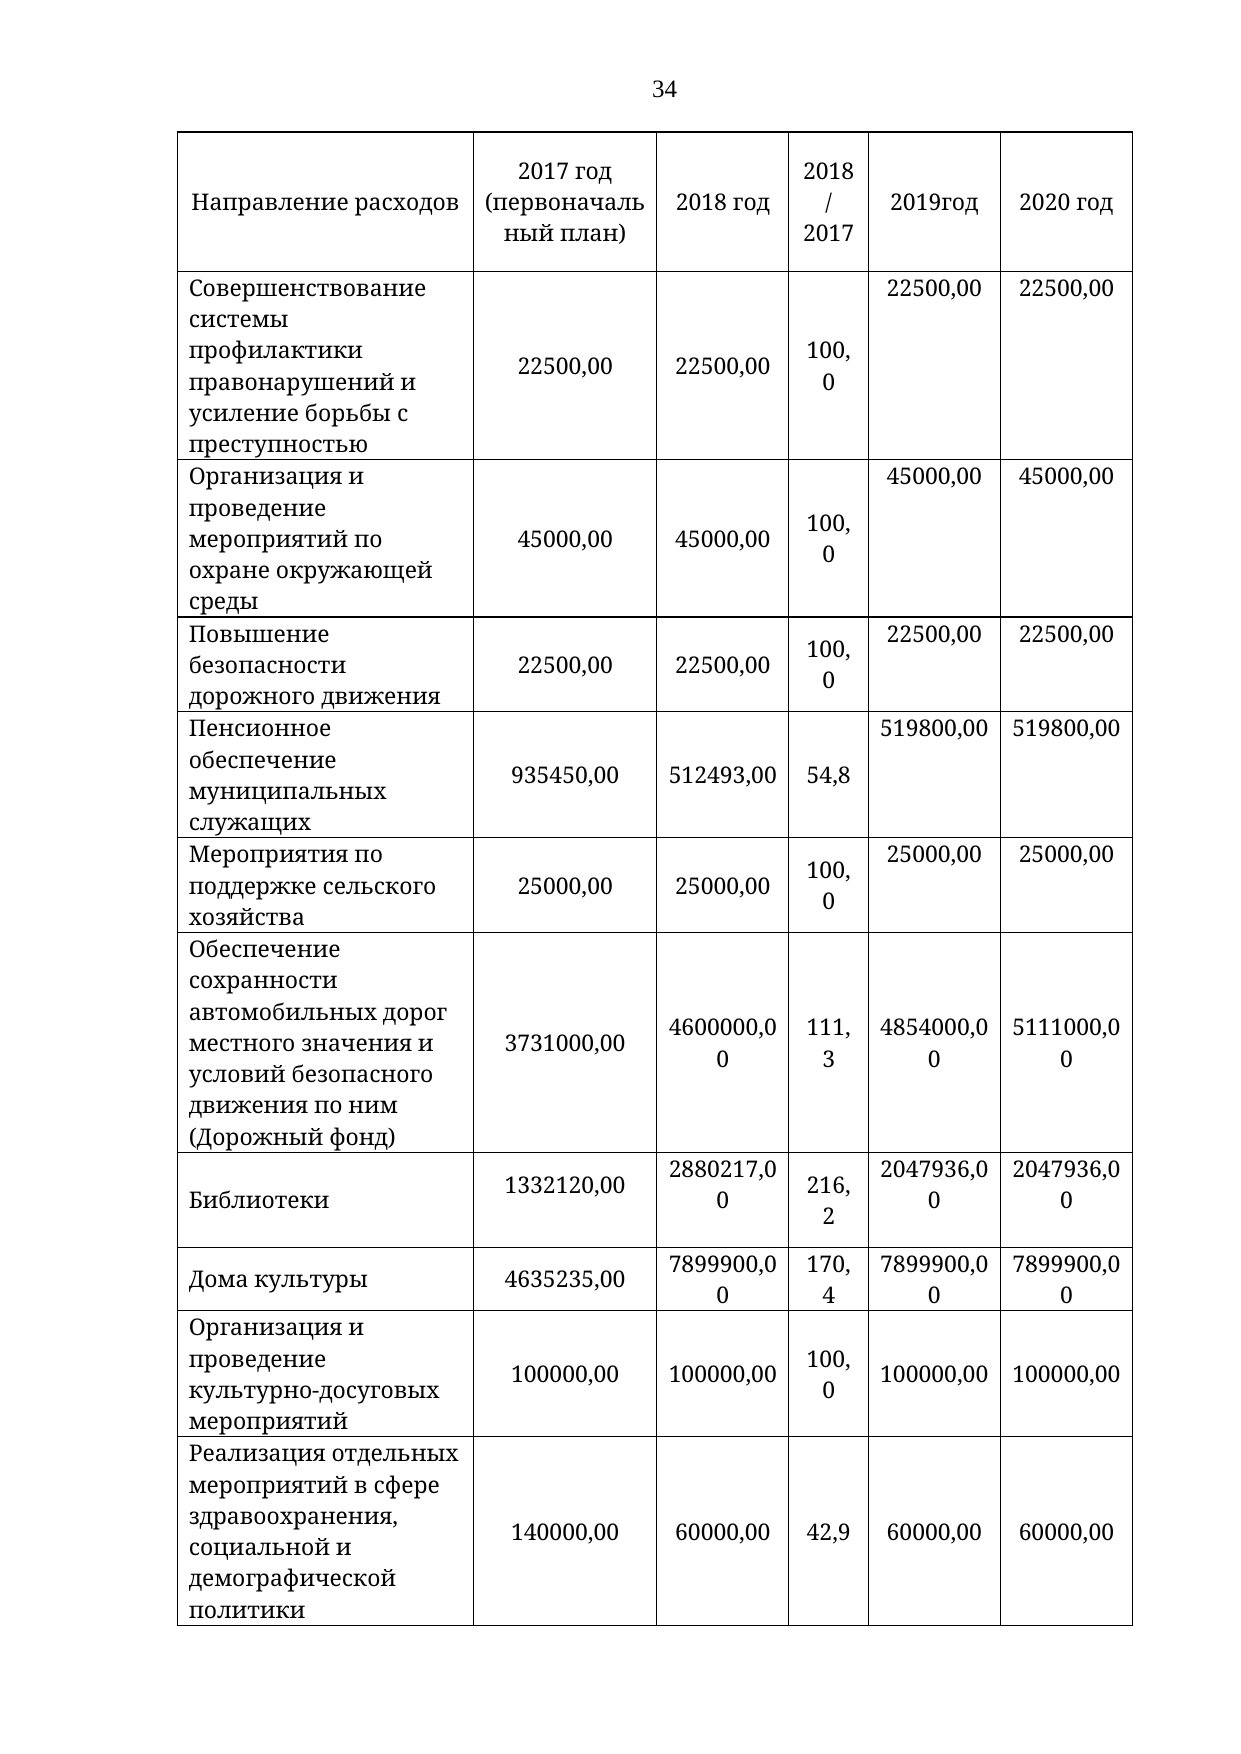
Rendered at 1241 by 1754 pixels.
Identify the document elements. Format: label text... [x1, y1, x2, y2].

table_header 2017 год (первоначальный план) [474, 133, 656, 271]
table_cell 22500,00 [657, 272, 788, 459]
table_cell Реализация отдельных мероприятий в сфере здравоохранения, социальной и демографической политики [178, 1437, 473, 1625]
table_cell 170,4 [789, 1248, 868, 1310]
table_header 2018 год [657, 133, 788, 271]
table_cell Организация и проведение культурно-досуговых мероприятий [178, 1311, 473, 1436]
table_cell 140000,00 [474, 1437, 656, 1625]
table_cell 22500,00 [474, 272, 656, 459]
table_cell 60000,00 [657, 1437, 788, 1625]
table_cell 7899900,00 [657, 1248, 788, 1310]
table_cell 2880217,00 [657, 1153, 788, 1247]
table_cell 45000,00 [1001, 460, 1132, 616]
table_header 2019год [869, 133, 1000, 271]
table_cell 3731000,00 [474, 933, 656, 1152]
table_cell 2047936,00 [1001, 1153, 1132, 1247]
table_cell 7899900,00 [869, 1248, 1000, 1310]
table_cell 45000,00 [869, 460, 1000, 616]
table_cell 100,0 [789, 1311, 868, 1436]
table_cell 100,0 [789, 838, 868, 932]
table_cell 45000,00 [657, 460, 788, 616]
table_cell 25000,00 [869, 838, 1000, 932]
table_cell 216,2 [789, 1153, 868, 1247]
table_cell 60000,00 [1001, 1437, 1132, 1625]
table_cell Совершенствование системы профилактики правонарушений и усиление борьбы с преступностью [178, 272, 473, 459]
table_cell 22500,00 [869, 272, 1000, 459]
table_cell 45000,00 [474, 460, 656, 616]
table_cell 100000,00 [657, 1311, 788, 1436]
table_cell 42,9 [789, 1437, 868, 1625]
table_header Направление расходов [178, 133, 473, 271]
table_cell Повышение безопасности дорожного движения [178, 618, 473, 711]
table_cell 512493,00 [657, 712, 788, 837]
table_cell 111,3 [789, 933, 868, 1152]
table_cell 4600000,00 [657, 933, 788, 1152]
table_cell 25000,00 [1001, 838, 1132, 932]
table_cell 519800,00 [1001, 712, 1132, 837]
table_cell 22500,00 [1001, 618, 1132, 711]
table_cell 100000,00 [1001, 1311, 1132, 1436]
table_cell Обеспечение сохранности автомобильных дорог местного значения и условий безопасного движения по ним (Дорожный фонд) [178, 933, 473, 1152]
table_cell 100,0 [789, 460, 868, 616]
table_cell Мероприятия по поддержке сельского хозяйства [178, 838, 473, 932]
table_cell 100000,00 [869, 1311, 1000, 1436]
table_cell 22500,00 [869, 618, 1000, 711]
table_cell Пенсионное обеспечение муниципальных служащих [178, 712, 473, 837]
table_cell Организация и проведение мероприятий по охране окружающей среды [178, 460, 473, 616]
table_cell 1332120,00 [474, 1153, 656, 1247]
table_cell 935450,00 [474, 712, 656, 837]
table_cell 100,0 [789, 272, 868, 459]
table_cell 25000,00 [474, 838, 656, 932]
table_cell 5111000,00 [1001, 933, 1132, 1152]
table_cell 22500,00 [1001, 272, 1132, 459]
table_cell Дома культуры [178, 1248, 473, 1310]
table_cell 7899900,00 [1001, 1248, 1132, 1310]
table_cell 54,8 [789, 712, 868, 837]
table_cell 25000,00 [657, 838, 788, 932]
table_cell Библиотеки [178, 1153, 473, 1247]
table_cell 2047936,00 [869, 1153, 1000, 1247]
table_header 2018/ 2017 [789, 133, 868, 271]
table_header 2020 год [1001, 133, 1132, 271]
table_cell 4635235,00 [474, 1248, 656, 1310]
table_cell 22500,00 [474, 618, 656, 711]
table_cell 100000,00 [474, 1311, 656, 1436]
table_cell 22500,00 [657, 618, 788, 711]
table_cell 100,0 [789, 618, 868, 711]
table_cell 60000,00 [869, 1437, 1000, 1625]
table_cell 519800,00 [869, 712, 1000, 837]
table_cell 4854000,00 [869, 933, 1000, 1152]
